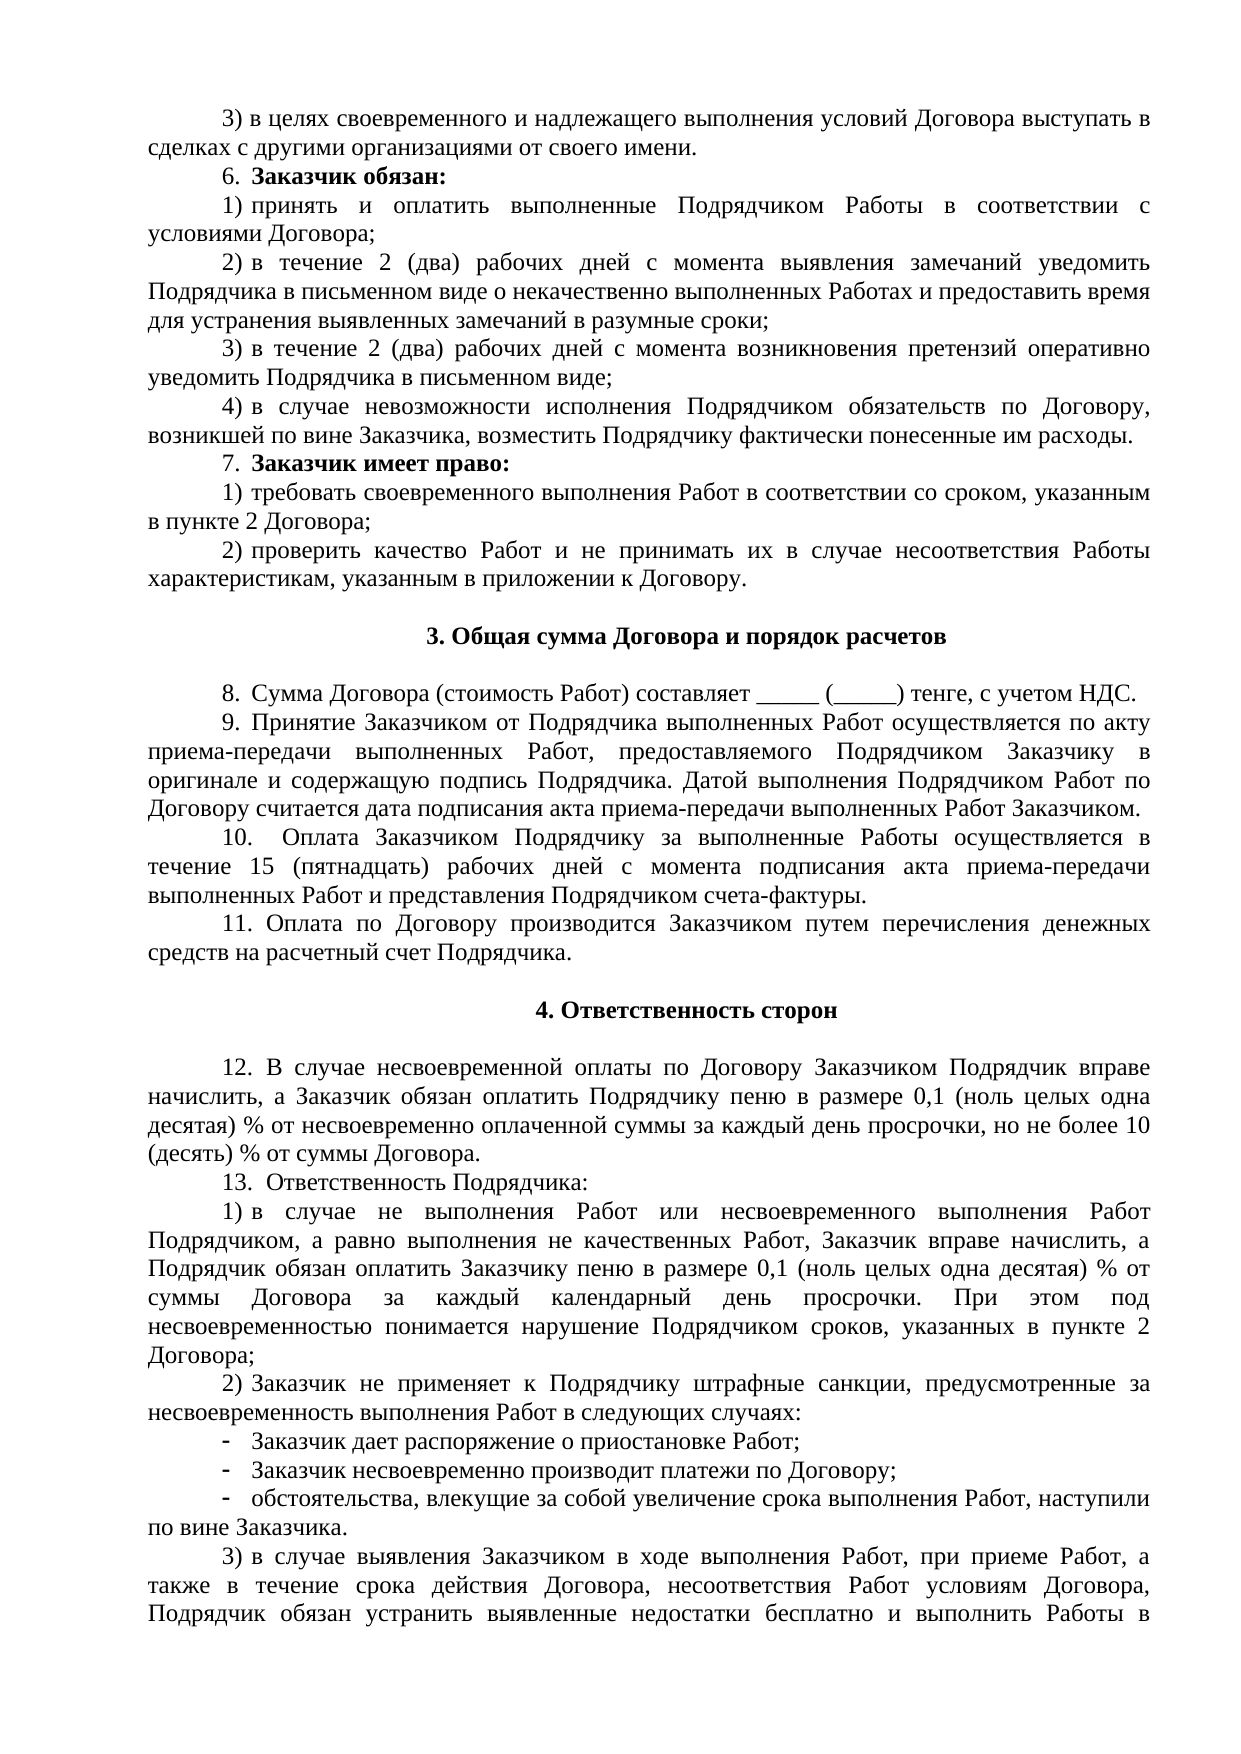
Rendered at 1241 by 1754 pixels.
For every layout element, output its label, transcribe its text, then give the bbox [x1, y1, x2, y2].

list в течение 2 (два) рабочих дней с момента возникновения претензий оперативно уведомить Подрядчика в письменном виде; [148, 333, 1151, 391]
list Ответственность Подрядчика: [148, 1167, 1151, 1196]
text 3. Общая сумма Договора и порядок расчетов [148, 621, 1151, 650]
text 4. Ответственность сторон [148, 995, 1151, 1023]
list В случае несвоевременной оплаты по Договору Заказчиком Подрядчик вправе начислить, а Заказчик обязан оплатить Подрядчику пеню в размере 0,1 (ноль целых одна десятая) % от несвоевременно оплаченной суммы за каждый день просрочки, но не более 10 (десять) % от суммы Договора. [148, 1052, 1151, 1167]
list Оплата Заказчиком Подрядчику за выполненные Работы осуществляется в течение 15 (пятнадцать) рабочих дней с момента подписания акта приема-передачи выполненных Работ и представления Подрядчиком счета-фактуры. [148, 822, 1151, 908]
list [148, 1541, 1151, 1627]
list в случае не выполнения Работ или несвоевременного выполнения Работ Подрядчиком, а равно выполнения не качественных Работ, Заказчик вправе начислить, а Подрядчик обязан оплатить Заказчику пеню в размере 0,1 (ноль целых одна десятая) % от суммы Договора за каждый календарный день просрочки. При этом под несвоевременностью понимается нарушение Подрядчиком сроков, указанных в пункте 2 Договора; [148, 1196, 1151, 1368]
list в случае невозможности исполнения Подрядчиком обязательств по Договору, возникшей по вине Заказчика, возместить Подрядчику фактически понесенные им расходы. [148, 391, 1151, 448]
list Оплата по Договору производится Заказчиком путем перечисления денежных средств на расчетный счет Подрядчика. [148, 908, 1151, 966]
list Заказчик дает распоряжение о приостановке Работ; [148, 1426, 1151, 1455]
list 3) в целях своевременного и надлежащего выполнения условий Договора выступать в сделках с другими организациями от своего имени. [148, 103, 1151, 161]
list Принятие Заказчиком от Подрядчика выполненных Работ осуществляется по акту приема-передачи выполненных Работ, предоставляемого Подрядчиком Заказчику в оригинале и содержащую подпись Подрядчика. Датой выполнения Подрядчиком Работ по Договору считается дата подписания акта приема-передачи выполненных Работ Заказчиком. [148, 707, 1151, 822]
list Заказчик имеет право: [148, 448, 1151, 477]
list принять и оплатить выполненные Подрядчиком Работы в соответствии с условиями Договора; [148, 190, 1151, 247]
list требовать своевременного выполнения Работ в соответствии со сроком, указанным в пункте 2 Договора; [148, 477, 1151, 535]
list Заказчик несвоевременно производит платежи по Договору; [148, 1455, 1151, 1483]
list Заказчик не применяет к Подрядчику штрафные санкции, предусмотренные за несвоевременность выполнения Работ в следующих случаях: [148, 1368, 1151, 1426]
list Заказчик обязан: [148, 161, 1151, 190]
list в течение 2 (два) рабочих дней с момента выявления замечаний уведомить Подрядчика в письменном виде о некачественно выполненных Работах и предоставить время для устранения выявленных замечаний в разумные сроки; [148, 247, 1151, 333]
list обстоятельства, влекущие за собой увеличение срока выполнения Работ, наступили по вине Заказчика. [148, 1483, 1151, 1541]
list проверить качество Работ и не принимать их в случае несоответствия Работы характеристикам, указанным в приложении к Договору. [148, 535, 1151, 592]
list Сумма Договора (стоимость Работ) составляет _____ (_____) тенге, с учетом НДС. [148, 678, 1151, 707]
